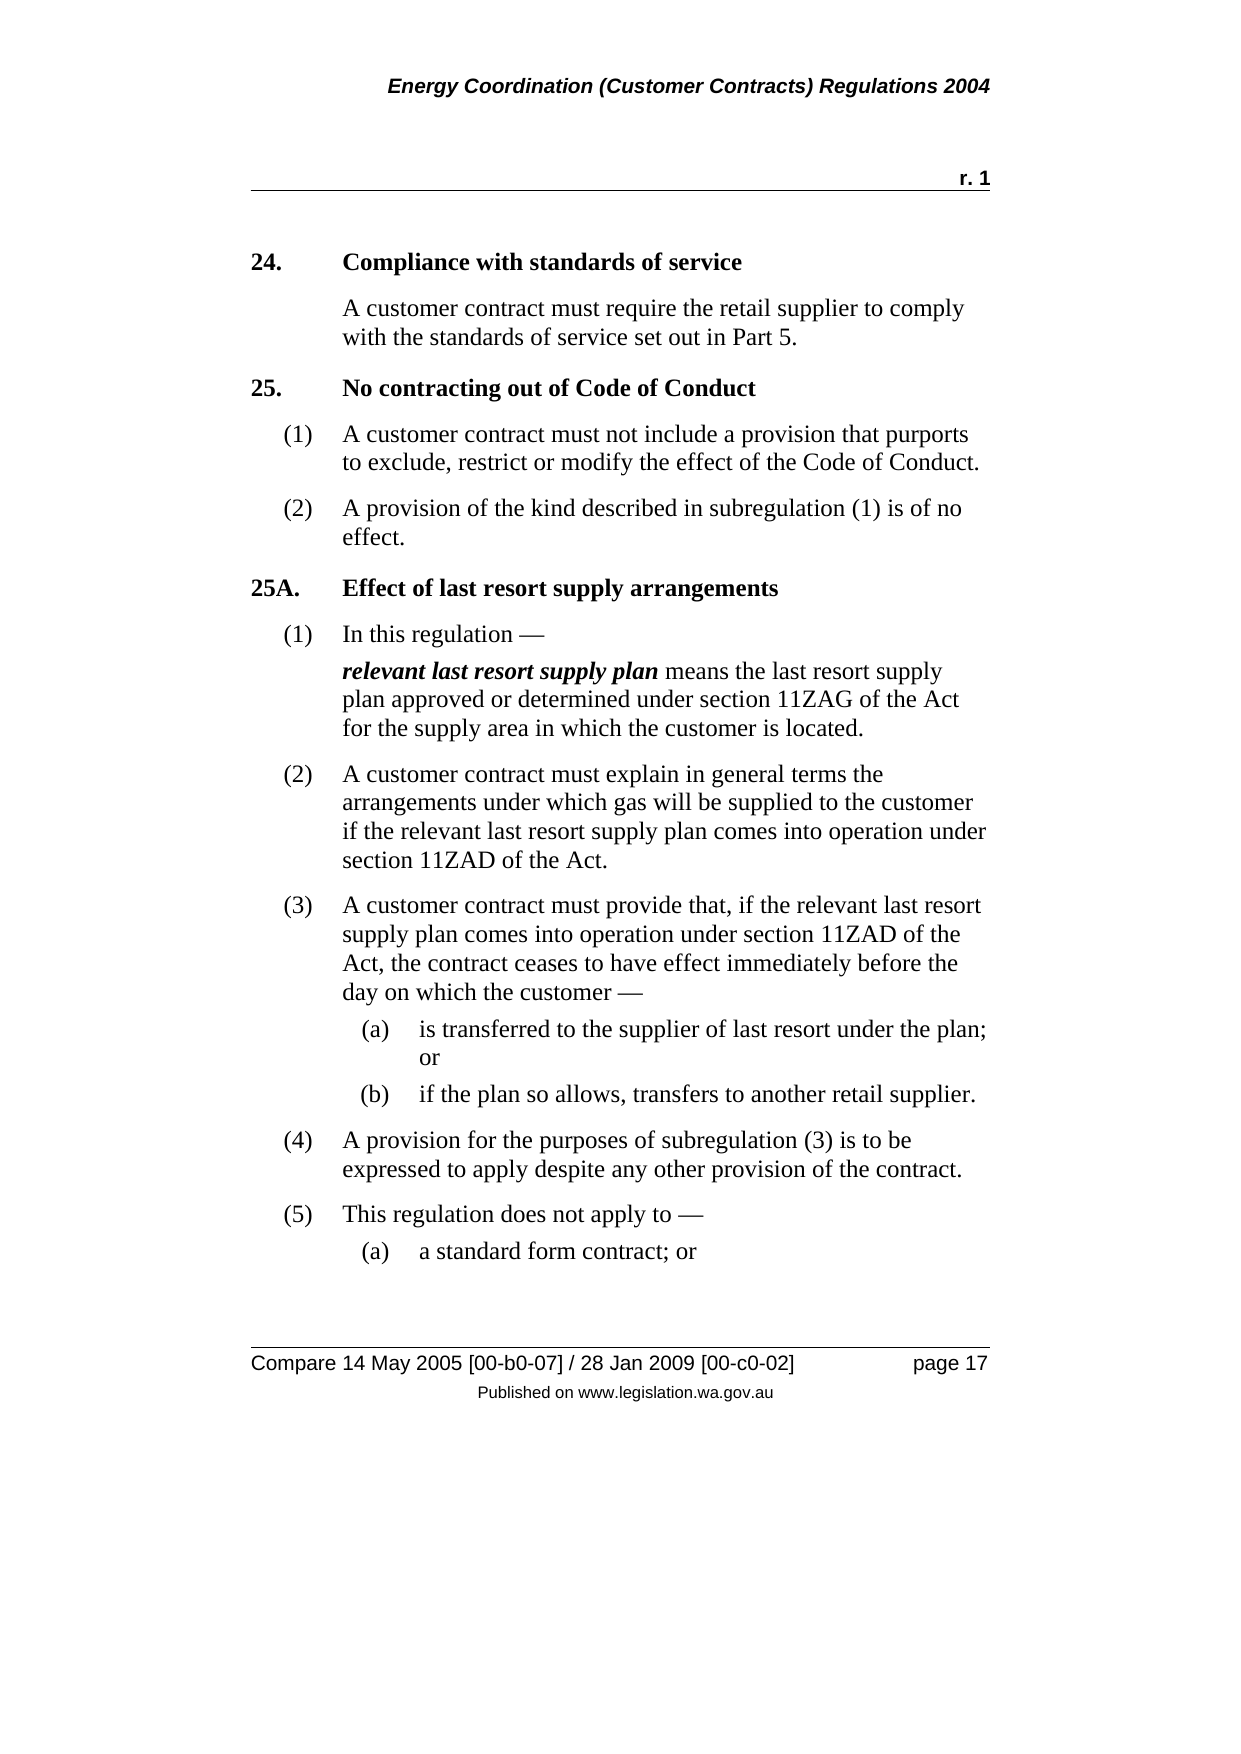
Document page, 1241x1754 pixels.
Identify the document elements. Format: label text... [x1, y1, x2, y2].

text (2) A customer contract must explain in general terms the arrangements under which gas will be supplied to the customer if the relevant last resort supply plan comes into operation under section 11ZAD of the Act. [251, 759, 990, 874]
text (1) In this regulation — [251, 619, 990, 647]
text (5) This regulation does not apply to — [251, 1199, 990, 1228]
text (4) A provision for the purposes of subregulation (3) is to be expressed to apply despite any other provision of the contract. [251, 1125, 990, 1182]
subtitle 25. No contracting out of Code of Conduct [251, 373, 990, 402]
text (a) is transferred to the supplier of last resort under the plan; or [251, 1014, 990, 1071]
text (1) A customer contract must not include a provision that purports to exclude, restrict or modify the effect of the Code of Conduct. [251, 419, 990, 476]
text (2) A provision of the kind described in subregulation (1) is of no effect. [251, 493, 990, 550]
subtitle 25A. Effect of last resort supply arrangements [251, 573, 990, 602]
text (3) A customer contract must provide that, if the relevant last resort supply plan comes into operation under section 11ZAD of the Act, the contract ceases to have effect immediately before the day on which the customer — [251, 890, 990, 1005]
text relevant last resort supply plan means the last resort supply plan approved or determined under section 11ZAG of the Act for the supply area in which the customer is located. [251, 656, 990, 742]
text (b) if the plan so allows, transfers to another retail supplier. [251, 1079, 990, 1108]
subtitle 24. Compliance with standards of service [251, 247, 990, 276]
text (a) a standard form contract; or [251, 1236, 990, 1265]
text A customer contract must require the retail supplier to comply with the standards of service set out in Part 5. [251, 293, 990, 350]
